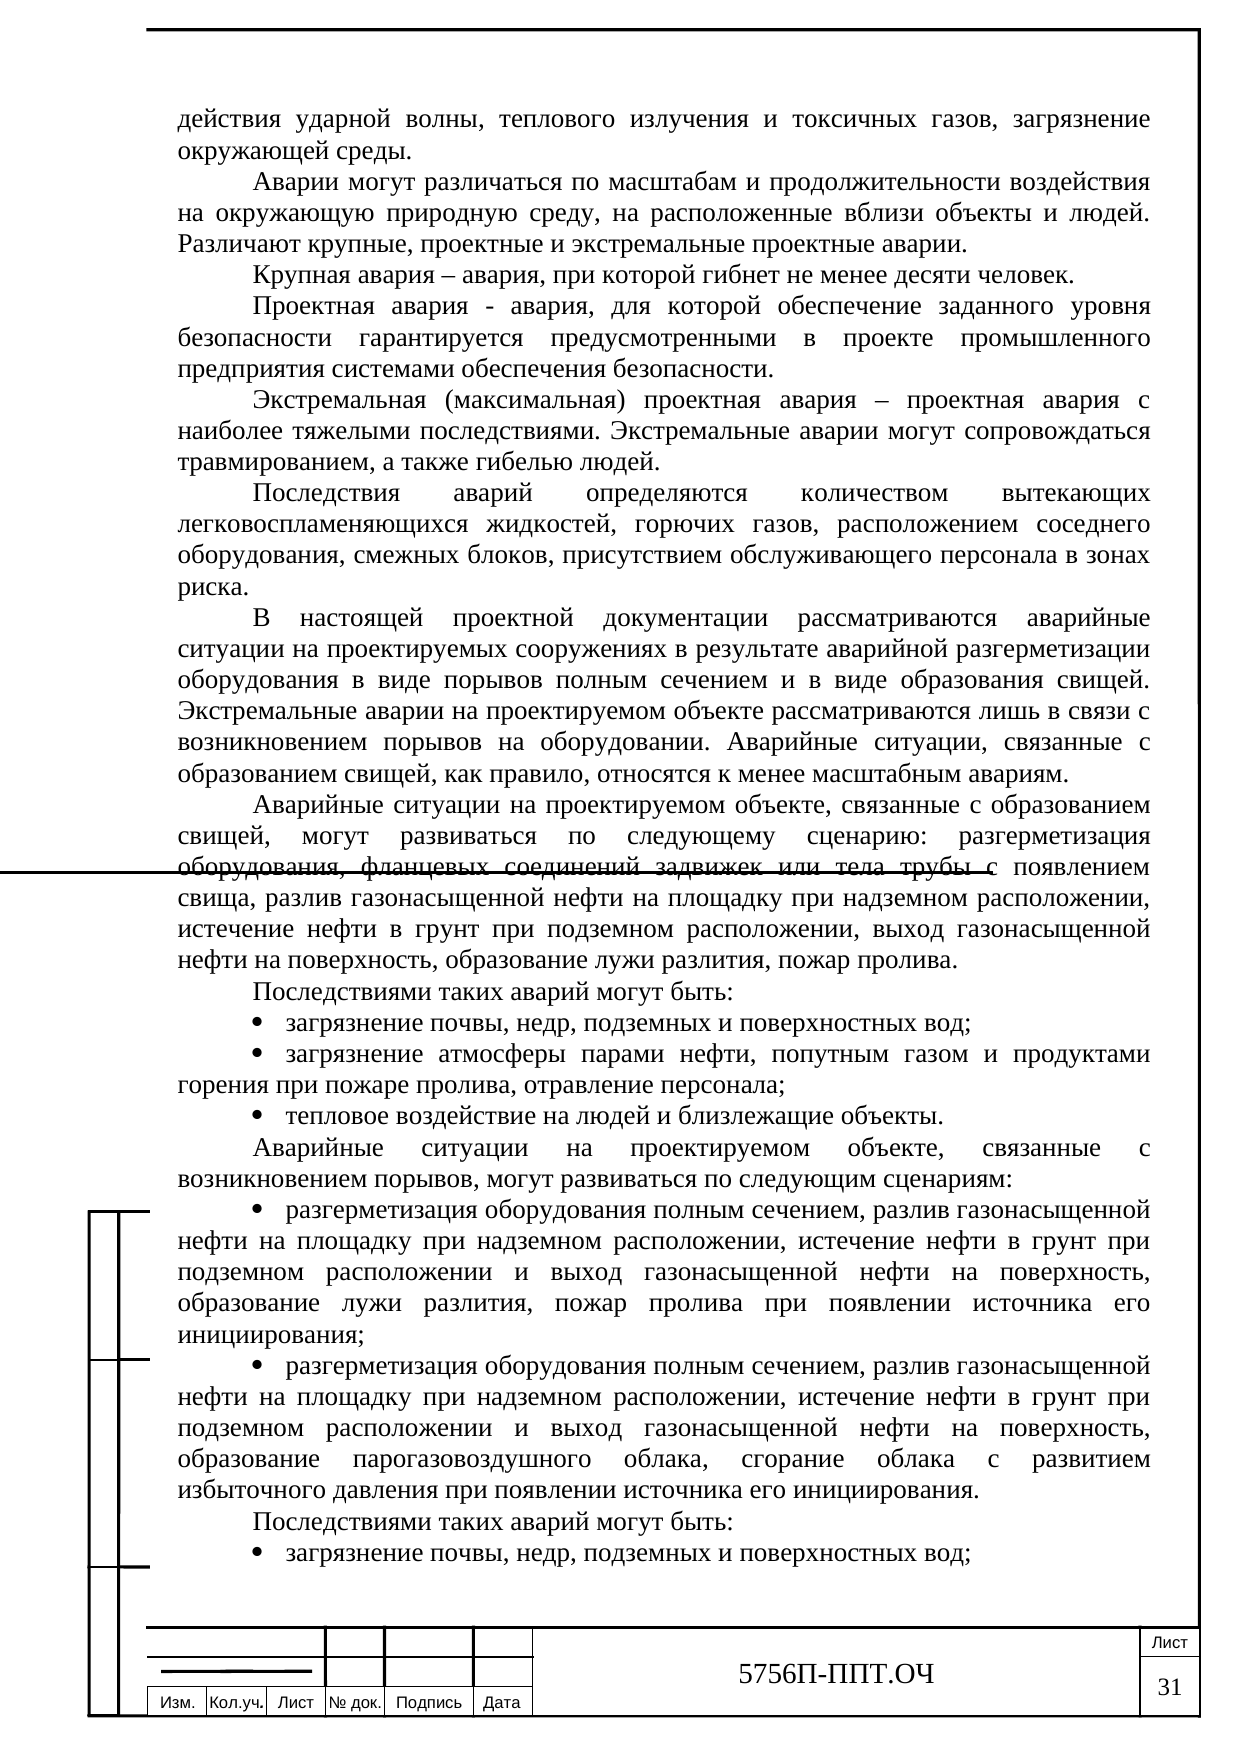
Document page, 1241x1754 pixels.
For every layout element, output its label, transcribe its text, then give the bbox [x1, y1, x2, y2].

text Последствиями таких аварий могут быть: [177, 694, 1152, 726]
list загрязнение почвы, недр, подземных и поверхностных вод; [177, 1256, 1152, 1287]
list разгерметизация оборудования полным сечением, разлив газонасыщенной нефти на площадку при надземном расположении, истечение нефти в грунт при подземном расположении и выход газонасыщенной нефти на поверхность, образование лужи разлития, пожар пролива при появлении источника его инициирования; [177, 913, 1152, 1068]
text Мероприятия по охране окружающей среды при обустройстве месторождений, являются важным элементом деятельности нефтегазодобывающего предприятия АО «Самаранефтегаз». [177, 1474, 1152, 1567]
list загрязнение почвы, недр, подземных и поверхностных вод; [177, 726, 1152, 757]
list ударное воздействие при взрыве на близлежащие объекты и обслуживающий персонал. [177, 1412, 1152, 1474]
text Аварийные ситуации на проектируемом объекте, связанные с возникновением порывов, могут развиваться по следующим сценариям: [177, 850, 1152, 913]
text Последствия аварий определяются количеством вытекающих легковоспламеняющихся жидкостей, горючих газов, расположением соседнего оборудования, смежных блоков, присутствием обслуживающего персонала в зонах риска. [177, 196, 1152, 321]
text Аварийные ситуации на проектируемом объекте, связанные с образованием свищей, могут развиваться по следующему сценарию: разгерметизация оборудования, фланцевых соединений задвижек или тела трубы с появлением свища, разлив газонасыщенной нефти на площадку при надземном расположении, истечение нефти в грунт при подземном расположении, выход газонасыщенной нефти на поверхность, образование лужи разлития, пожар пролива. [177, 507, 1152, 694]
list тепловое воздействие на людей и близлежащие объекты. [177, 819, 1152, 850]
text Последствиями таких аварий могут быть: [177, 1224, 1152, 1256]
list разгерметизация оборудования полным сечением, разлив газонасыщенной нефти на площадку при надземном расположении, истечение нефти в грунт при подземном расположении и выход газонасыщенной нефти на поверхность, образование парогазовоздушного облака, сгорание облака с развитием избыточного давления при появлении источника его инициирования. [177, 1068, 1152, 1224]
list загрязнение атмосферы парами нефти, попутным газом и продуктами горения при пожаре пролива, отравление персонала; [177, 757, 1152, 819]
list загрязнение атмосферы парами нефти, попутным газом и продуктами горения при пожаре пролива, отравление персонала; [177, 1287, 1152, 1349]
text В настоящей проектной документации рассматриваются аварийные ситуации на проектируемых сооружениях в результате аварийной разгерметизации оборудования в виде порывов полным сечением и в виде образования свищей. Экстремальные аварии на проектируемом объекте рассматриваются лишь в связи с возникновением порывов на оборудовании. Аварийные ситуации, связанные с образованием свищей, как правило, относятся к менее масштабным авариям. [177, 321, 1152, 507]
text Экстремальная (максимальная) проектная авария – проектная авария с наиболее тяжелыми последствиями. Экстремальные аварии могут сопровождаться травмированием, а также гибелью людей. [177, 103, 1152, 196]
list тепловое воздействие при пожаре пролива нефти на близлежащие объекты и обслуживающий персонал; [177, 1349, 1152, 1412]
